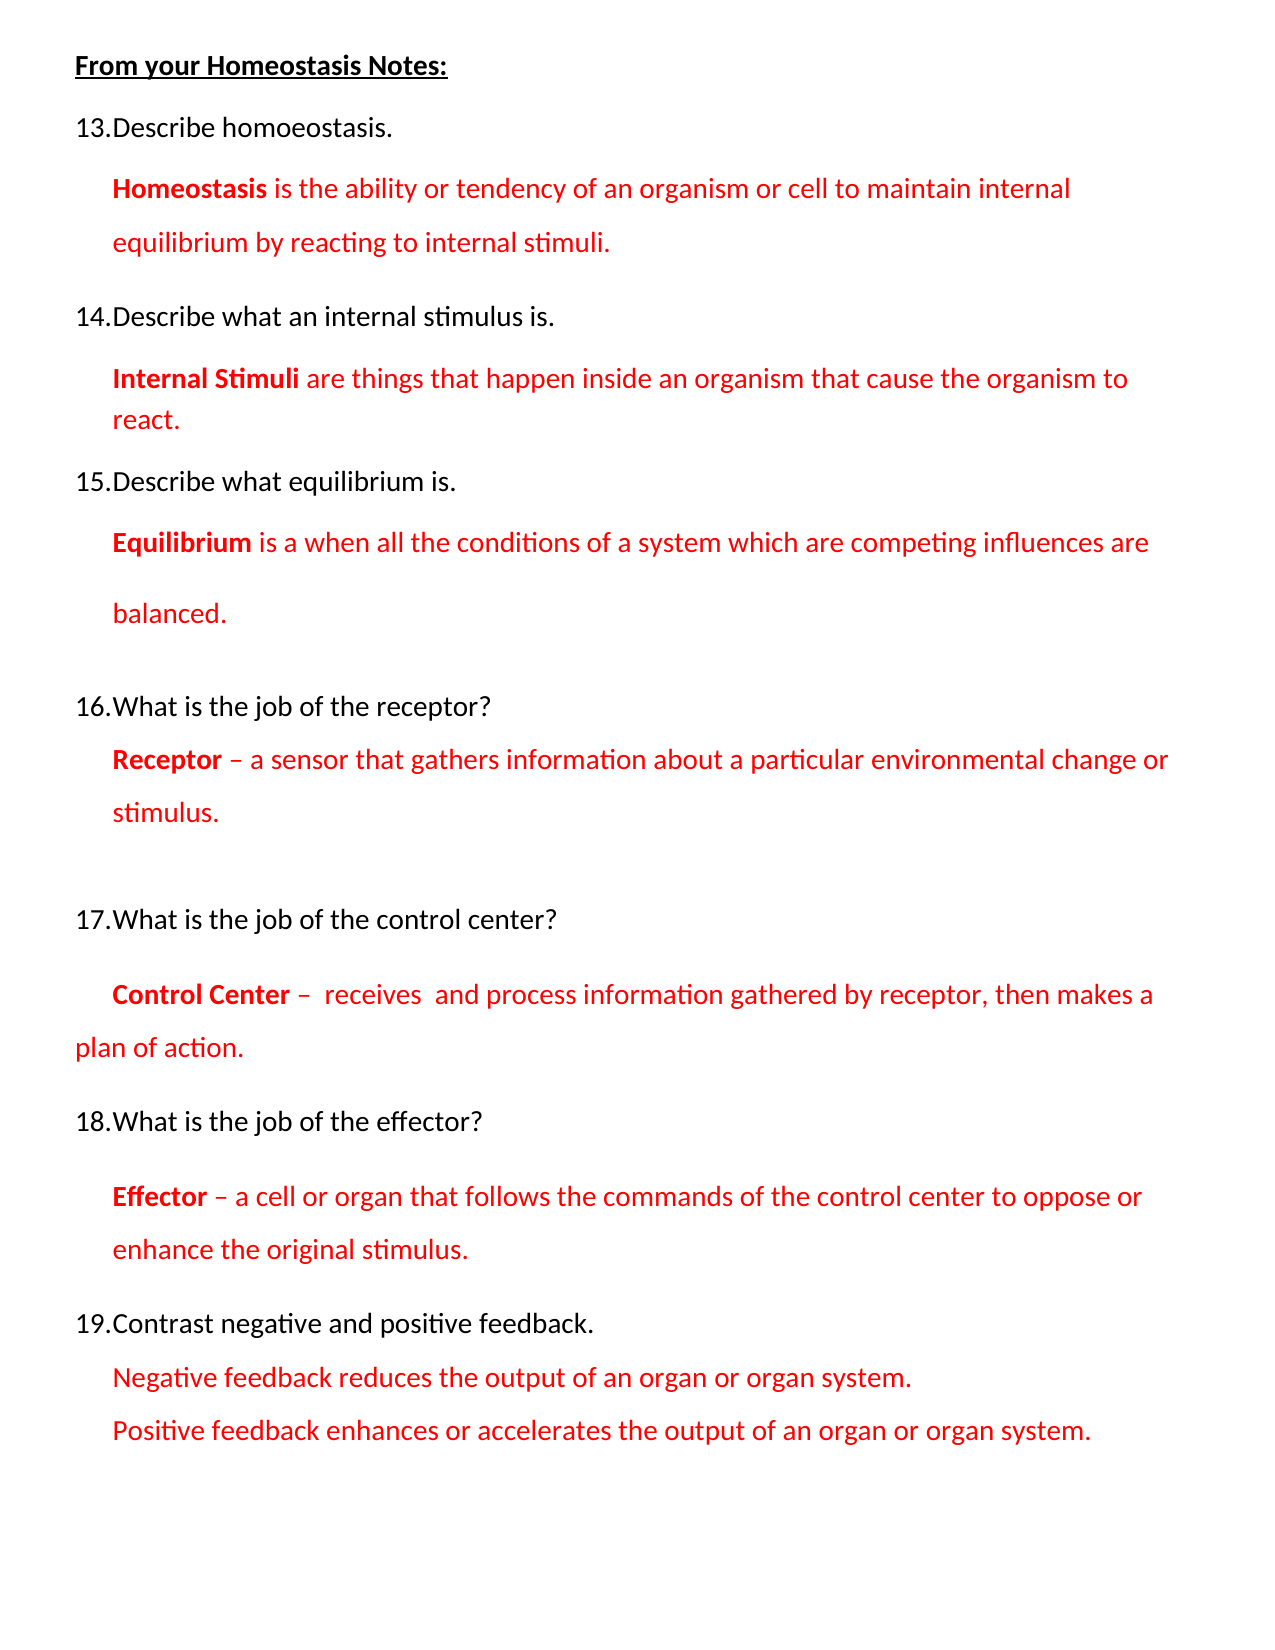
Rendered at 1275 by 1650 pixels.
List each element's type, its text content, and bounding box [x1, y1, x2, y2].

list Describe homoeostasis. [75, 109, 1200, 144]
list Receptor – a sensor that gathers information about a particular environmental change or stimulus. [112, 741, 1200, 830]
list Describe what an internal stimulus is. [75, 298, 1200, 334]
list Describe what equilibrium is. [75, 463, 1200, 498]
text From your Homeostasis Notes: [75, 47, 1200, 82]
text Effector – a cell or organ that follows the commands of the control center to oppose or enhance the original stimulus. [112, 1178, 1200, 1267]
list What is the job of the control center? [75, 901, 1200, 937]
text Homeostasis is the ability or tendency of an organism or cell to maintain internal equilibrium by reacting to internal stimuli. [112, 170, 1200, 259]
list Contrast negative and positive feedback. [75, 1305, 1200, 1341]
text Internal Stimuli are things that happen inside an organism that cause the organism to react. [112, 360, 1200, 436]
text Control Center – receives and process information gathered by receptor, then makes a plan of action. [75, 976, 1200, 1065]
list Positive feedback enhances or accelerates the output of an organ or organ system. [112, 1412, 1200, 1448]
text Equilibrium is a when all the conditions of a system which are competing influences are balanced. [112, 524, 1200, 631]
list What is the job of the effector? [75, 1103, 1200, 1139]
list Negative feedback reduces the output of an organ or organ system. [112, 1359, 1200, 1394]
list What is the job of the receptor? [75, 688, 1200, 723]
